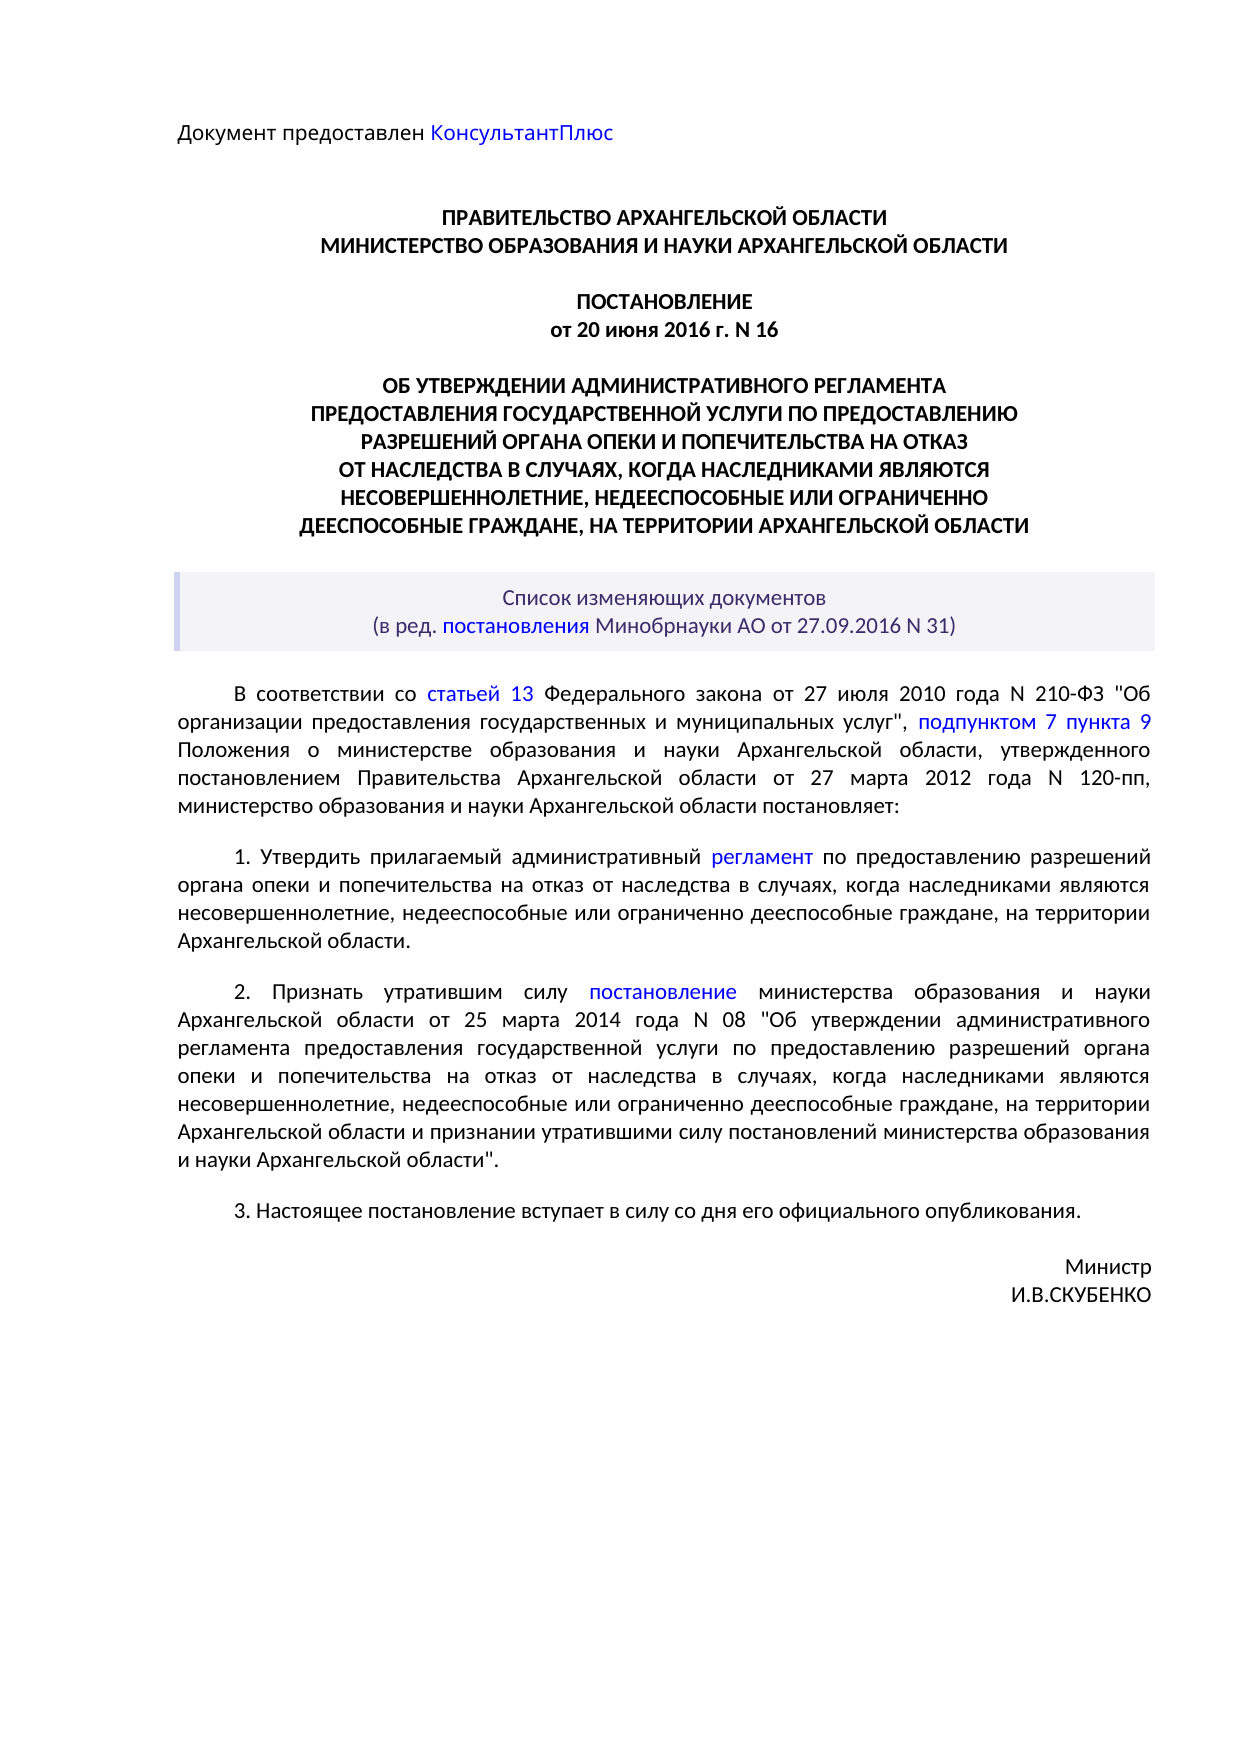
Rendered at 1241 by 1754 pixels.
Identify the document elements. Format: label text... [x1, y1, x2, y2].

text 3. Настоящее постановление вступает в силу со дня его официального опубликования. [177, 1196, 1152, 1224]
title ПОСТАНОВЛЕНИЕ [177, 287, 1152, 315]
text 2. Признать утратившим силу постановление министерства образования и науки Архангельской области от 25 марта 2014 года N 08 "Об утверждении административного регламента предоставления государственной услуги по предоставлению разрешений органа опеки и попечительства на отказ от наследства в случаях, когда наследниками являются несовершеннолетние, недееспособные или ограниченно дееспособные граждане, на территории Архангельской области и признании утратившими силу постановлений министерства образования и науки Архангельской области". [177, 977, 1152, 1173]
table_header Список изменяющих документов (в ред. постановления Минобрнауки АО от 27.09.2016 N 31) [180, 572, 1149, 651]
title от 20 июня 2016 г. N 16 [177, 315, 1152, 343]
title Документ предоставлен КонсультантПлюс [177, 118, 1152, 175]
title ПРЕДОСТАВЛЕНИЯ ГОСУДАРСТВЕННОЙ УСЛУГИ ПО ПРЕДОСТАВЛЕНИЮ [177, 399, 1152, 427]
title РАЗРЕШЕНИЙ ОРГАНА ОПЕКИ И ПОПЕЧИТЕЛЬСТВА НА ОТКАЗ [177, 427, 1152, 455]
title НЕСОВЕРШЕННОЛЕТНИЕ, НЕДЕЕСПОСОБНЫЕ ИЛИ ОГРАНИЧЕННО [177, 483, 1152, 511]
title МИНИСТЕРСТВО ОБРАЗОВАНИЯ И НАУКИ АРХАНГЕЛЬСКОЙ ОБЛАСТИ [177, 231, 1152, 259]
title ПРАВИТЕЛЬСТВО АРХАНГЕЛЬСКОЙ ОБЛАСТИ [177, 203, 1152, 231]
text В соответствии со статьей 13 Федерального закона от 27 июля 2010 года N 210-ФЗ "Об организации предоставления государственных и муниципальных услуг", подпунктом 7 пункта 9 Положения о министерстве образования и науки Архангельской области, утвержденного постановлением Правительства Архангельской области от 27 марта 2012 года N 120-пп, министерство образования и науки Архангельской области постановляет: [177, 679, 1152, 819]
title ОТ НАСЛЕДСТВА В СЛУЧАЯХ, КОГДА НАСЛЕДНИКАМИ ЯВЛЯЮТСЯ [177, 455, 1152, 483]
text И.В.СКУБЕНКО [177, 1280, 1152, 1308]
title ОБ УТВЕРЖДЕНИИ АДМИНИСТРАТИВНОГО РЕГЛАМЕНТА [177, 371, 1152, 399]
text 1. Утвердить прилагаемый административный регламент по предоставлению разрешений органа опеки и попечительства на отказ от наследства в случаях, когда наследниками являются несовершеннолетние, недееспособные или ограниченно дееспособные граждане, на территории Архангельской области. [177, 842, 1152, 954]
title ДЕЕСПОСОБНЫЕ ГРАЖДАНЕ, НА ТЕРРИТОРИИ АРХАНГЕЛЬСКОЙ ОБЛАСТИ [177, 511, 1152, 539]
text Министр [177, 1252, 1152, 1280]
